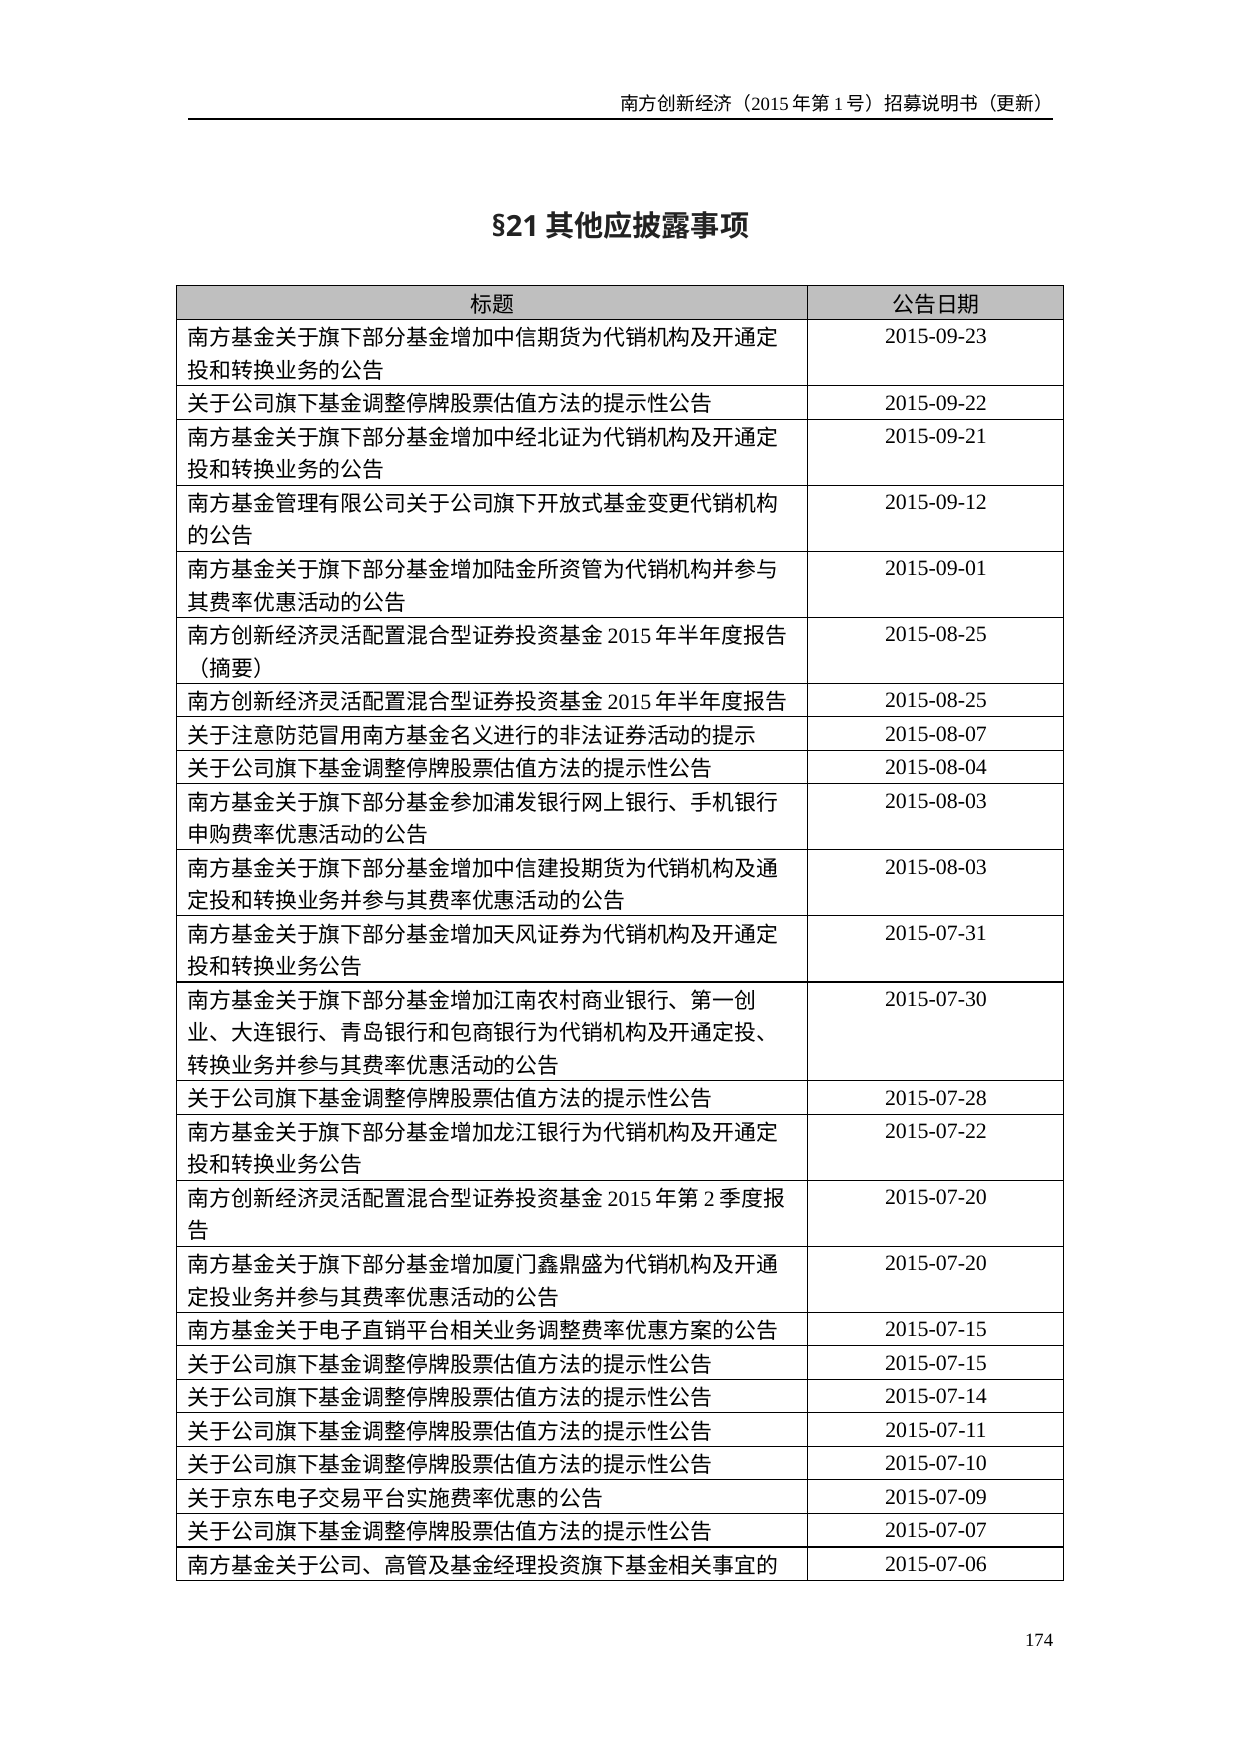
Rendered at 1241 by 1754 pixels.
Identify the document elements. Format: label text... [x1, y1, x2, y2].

table_cell 南方创新经济灵活配置混合型证券投资基金2015年第2季度报告 [177, 1181, 807, 1246]
table_cell 南方基金关于旗下部分基金增加陆金所资管为代销机构并参与其费率优惠活动的公告 [177, 552, 807, 617]
table_cell 关于公司旗下基金调整停牌股票估值方法的提示性公告 [177, 1447, 807, 1479]
table_header 公告日期 [808, 286, 1063, 319]
table_cell 2015-07-11 [808, 1413, 1063, 1446]
table_cell 2015-09-23 [808, 320, 1063, 385]
table_cell 2015-07-28 [808, 1081, 1063, 1113]
table_cell 2015-07-14 [808, 1380, 1063, 1412]
table_cell 2015-08-03 [808, 850, 1063, 915]
table_cell 2015-07-30 [808, 983, 1063, 1080]
table_cell 南方创新经济灵活配置混合型证券投资基金2015年半年度报告 [177, 684, 807, 716]
table_cell 南方基金关于电子直销平台相关业务调整费率优惠方案的公告 [177, 1313, 807, 1345]
table_cell 2015-07-09 [808, 1480, 1063, 1513]
table_cell 2015-08-04 [808, 751, 1063, 783]
table_cell 南方基金管理有限公司关于公司旗下开放式基金变更代销机构的公告 [177, 486, 807, 551]
table_cell 关于公司旗下基金调整停牌股票估值方法的提示性公告 [177, 1413, 807, 1446]
table_cell 2015-07-31 [808, 916, 1063, 981]
table_cell 2015-07-15 [808, 1313, 1063, 1345]
table_cell 南方基金关于旗下部分基金增加江南农村商业银行、第一创业、大连银行、青岛银行和包商银行为代销机构及开通定投、转换业务并参与其费率优惠活动的公告 [177, 983, 807, 1080]
table_cell 南方基金关于旗下部分基金参加浦发银行网上银行、手机银行申购费率优惠活动的公告 [177, 784, 807, 849]
table_cell 2015-07-07 [808, 1514, 1063, 1546]
table_cell 2015-09-01 [808, 552, 1063, 617]
table_cell 2015-08-25 [808, 618, 1063, 683]
table_cell 关于注意防范冒用南方基金名义进行的非法证券活动的提示 [177, 717, 807, 750]
table_cell 关于公司旗下基金调整停牌股票估值方法的提示性公告 [177, 1346, 807, 1379]
table_cell 2015-07-20 [808, 1181, 1063, 1246]
table_cell 2015-08-25 [808, 684, 1063, 716]
table_cell 南方基金关于旗下部分基金增加中经北证为代销机构及开通定投和转换业务的公告 [177, 420, 807, 484]
table_cell 2015-07-10 [808, 1447, 1063, 1479]
table_cell 2015-07-15 [808, 1346, 1063, 1379]
table_cell 南方基金关于旗下部分基金增加厦门鑫鼎盛为代销机构及开通定投业务并参与其费率优惠活动的公告 [177, 1247, 807, 1312]
table_cell 2015-09-21 [808, 420, 1063, 484]
table_cell 关于京东电子交易平台实施费率优惠的公告 [177, 1480, 807, 1513]
table_cell 南方基金关于旗下部分基金增加中信建投期货为代销机构及通定投和转换业务并参与其费率优惠活动的公告 [177, 850, 807, 915]
table_cell 2015-07-20 [808, 1247, 1063, 1312]
table_cell 2015-09-12 [808, 486, 1063, 551]
table_cell 2015-09-22 [808, 386, 1063, 418]
table_cell 关于公司旗下基金调整停牌股票估值方法的提示性公告 [177, 1514, 807, 1546]
table_cell 关于公司旗下基金调整停牌股票估值方法的提示性公告 [177, 751, 807, 783]
table_header 标题 [177, 286, 807, 319]
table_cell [177, 1548, 807, 1580]
table_cell 南方基金关于旗下部分基金增加天风证券为代销机构及开通定投和转换业务公告 [177, 916, 807, 981]
table_cell 2015-07-22 [808, 1115, 1063, 1179]
text §21其他应披露事项 [187, 191, 1053, 256]
table_cell 2015-08-07 [808, 717, 1063, 750]
table_cell 关于公司旗下基金调整停牌股票估值方法的提示性公告 [177, 386, 807, 418]
table_cell 关于公司旗下基金调整停牌股票估值方法的提示性公告 [177, 1380, 807, 1412]
table_cell 2015-07-06 [808, 1548, 1063, 1580]
table_cell 南方基金关于旗下部分基金增加龙江银行为代销机构及开通定投和转换业务公告 [177, 1115, 807, 1179]
table_cell 关于公司旗下基金调整停牌股票估值方法的提示性公告 [177, 1081, 807, 1113]
table_cell 南方创新经济灵活配置混合型证券投资基金2015年半年度报告（摘要） [177, 618, 807, 683]
table_cell 2015-08-03 [808, 784, 1063, 849]
table_cell 南方基金关于旗下部分基金增加中信期货为代销机构及开通定投和转换业务的公告 [177, 320, 807, 385]
